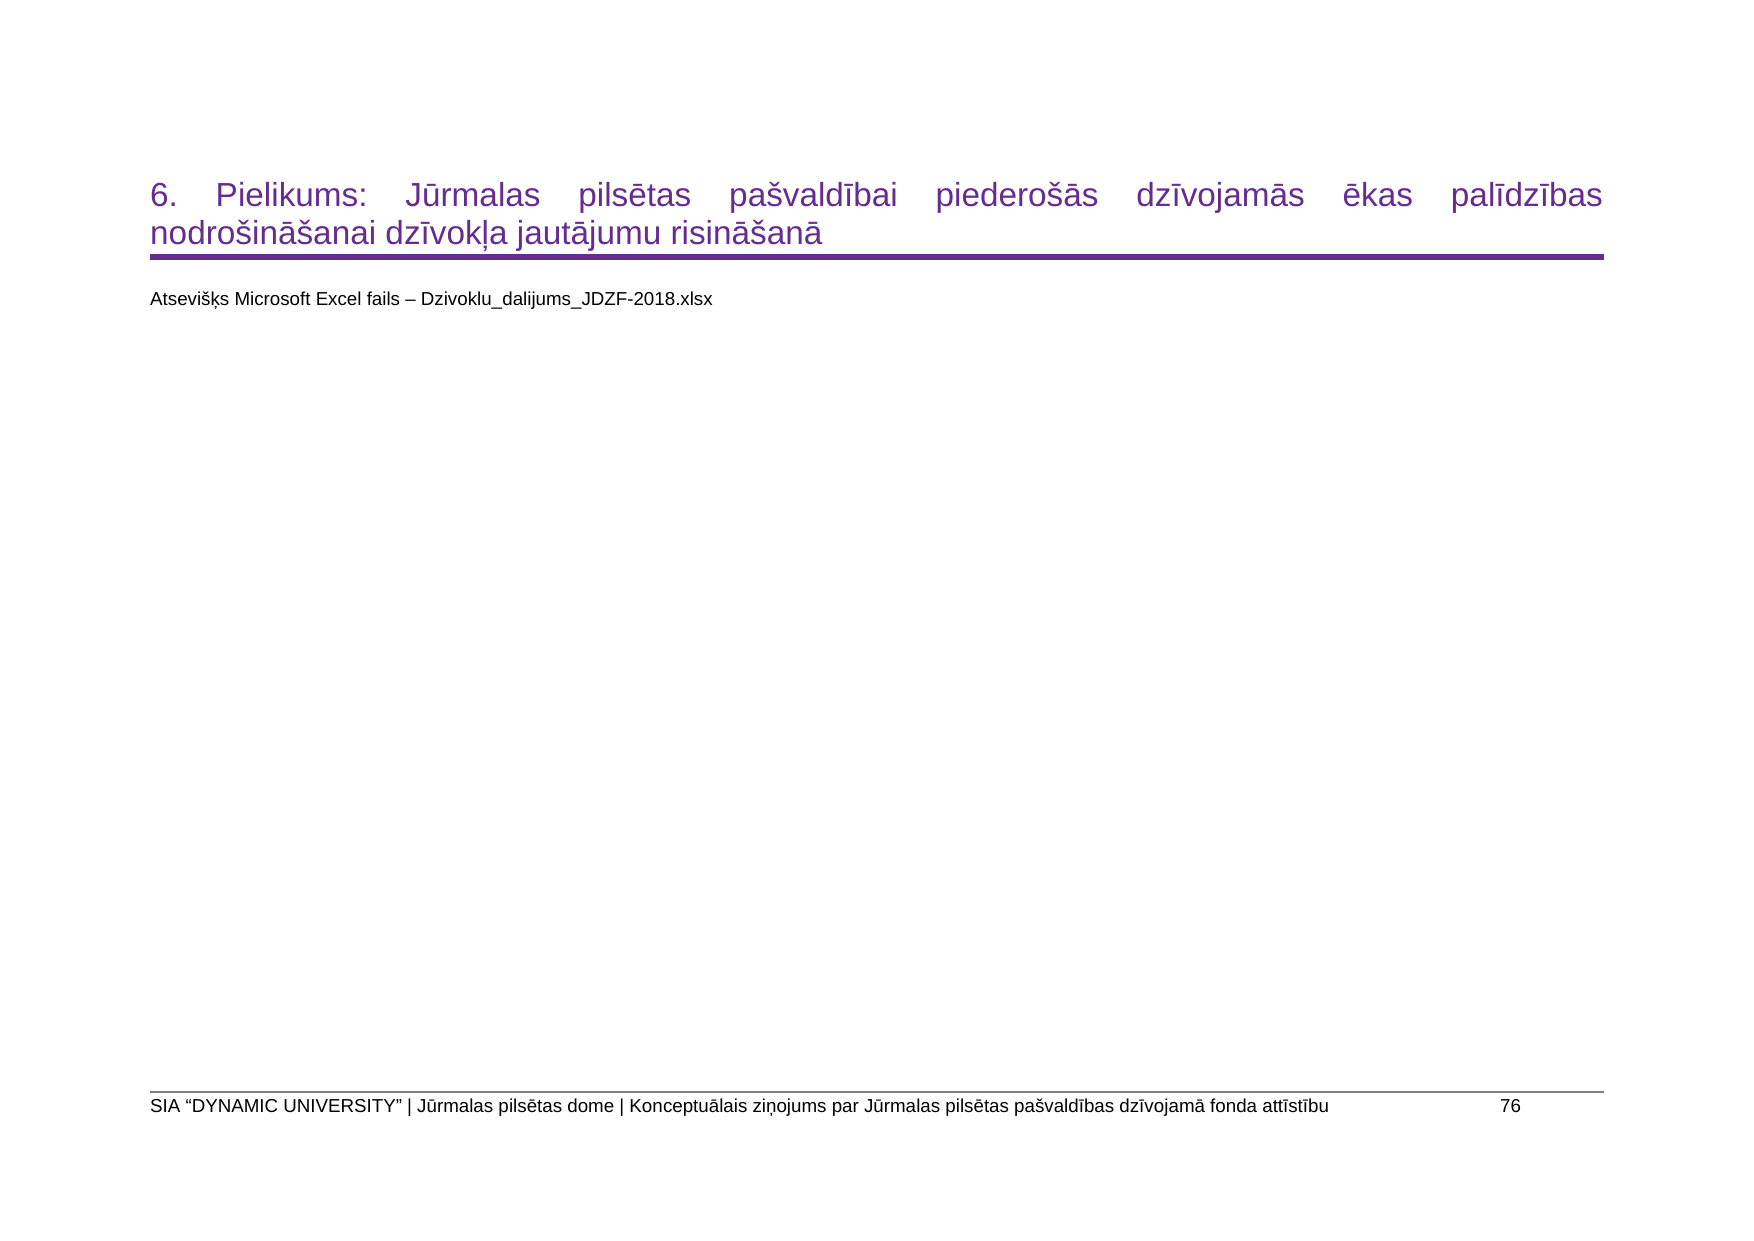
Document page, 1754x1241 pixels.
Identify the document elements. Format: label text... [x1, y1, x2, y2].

subtitle 6. Pielikums: Jūrmalas pilsētas pašvaldībai piederošās dzīvojamās ēkas palīdzības nodrošināšanai dzīvokļa jautājumu risināšanā [150, 175, 1604, 254]
text Atsevišķs Microsoft Excel fails – Dzivoklu_dalijums_JDZF-2018.xlsx [150, 285, 1604, 310]
